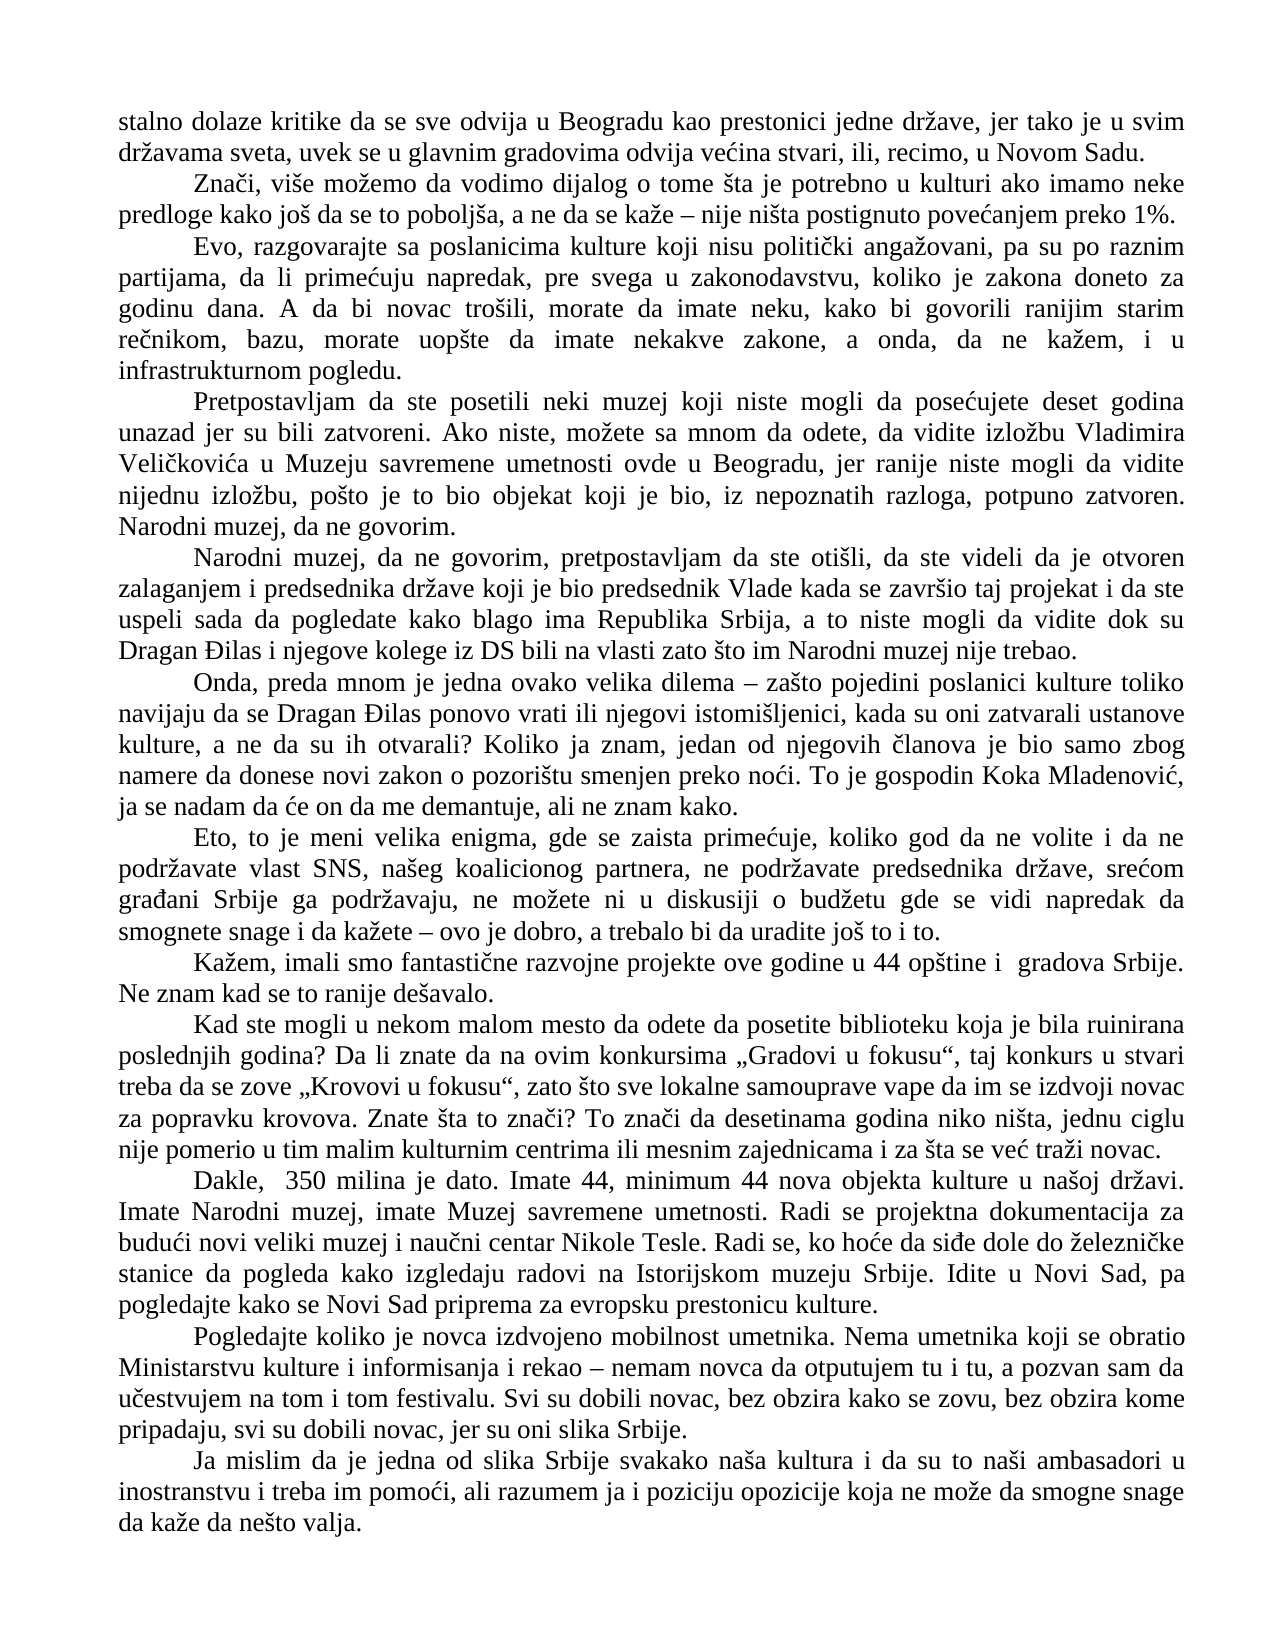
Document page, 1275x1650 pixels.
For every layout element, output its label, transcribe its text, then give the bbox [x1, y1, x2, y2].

text Evo, razgovarajte sa poslanicima kulture koji nisu politički angažovani, pa su po raznim partijama, da li primećuju napredak, pre svega u zakonodavstvu, koliko je zakona doneto za godinu dana. A da bi novac trošili, morate da imate neku, kako bi govorili ranijim starim rečnikom, bazu, morate uopšte da imate nekakve zakone, a onda, da ne kažem, i u infrastrukturnom pogledu. [118, 229, 1186, 385]
text Onda, preda mnom je jedna ovako velika dilema – zašto pojedini poslanici kulture toliko navijaju da se Dragan Đilas ponovo vrati ili njegovi istomišljenici, kada su oni zatvarali ustanove kulture, a ne da su ih otvarali? Koliko ja znam, jedan od njegovih članova je bio samo zbog namere da donese novi zakon o pozorištu smenjen preko noći. To je gospodin Koka Mladenović, ja se nadam da će on da me demantuje, ali ne znam kako. [118, 666, 1186, 821]
text Dakle, 350 milina je dato. Imate 44, minimum 44 nova objekta kulture u našoj državi. Imate Narodni muzej, imate Muzej savremene umetnosti. Radi se projektna dokumentacija za budući novi veliki muzej i naučni centar Nikole Tesle. Radi se, ko hoće da siđe dole do železničke stanice da pogleda kako izgledaju radovi na Istorijskom muzeju Srbije. Idite u Novi Sad, pa pogledajte kako se Novi Sad priprema za evropsku prestonicu kulture. [118, 1164, 1186, 1320]
text Kažem, imali smo fantastične razvojne projekte ove godine u 44 opštine i gradova Srbije. Ne znam kad se to ranije dešavalo. [118, 946, 1186, 1008]
text Kad ste mogli u nekom malom mesto da odete da posetite biblioteku koja je bila ruinirana poslednjih godina? Da li znate da na ovim konkursima „Gradovi u fokusu“, taj konkurs u stvari treba da se zove „Krovovi u fokusu“, zato što sve lokalne samouprave vape da im se izdvoji novac za popravku krovova. Znate šta to znači? To znači da desetinama godina niko ništa, jednu ciglu nije pomerio u tim malim kulturnim centrima ili mesnim zajednicama i za šta se već traži novac. [118, 1008, 1186, 1164]
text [118, 105, 1186, 167]
text Pretpostavljam da ste posetili neki muzej koji niste mogli da posećujete deset godina unazad jer su bili zatvoreni. Ako niste, možete sa mnom da odete, da vidite izložbu Vladimira Veličkovića u Muzeju savremene umetnosti ovde u Beogradu, jer ranije niste mogli da vidite nijednu izložbu, pošto je to bio objekat koji je bio, iz nepoznatih razloga, potpuno zatvoren. Narodni muzej, da ne govorim. [118, 385, 1186, 541]
text Eto, to je meni velika enigma, gde se zaista primećuje, koliko god da ne volite i da ne podržavate vlast SNS, našeg koalicionog partnera, ne podržavate predsednika države, srećom građani Srbije ga podržavaju, ne možete ni u diskusiji o budžetu gde se vidi napredak da smognete snage i da kažete – ovo je dobro, a trebalo bi da uradite još to i to. [118, 821, 1186, 946]
text Znači, više možemo da vodimo dijalog o tome šta je potrebno u kulturi ako imamo neke predloge kako još da se to poboljša, a ne da se kaže – nije ništa postignuto povećanjem preko 1%. [118, 167, 1186, 229]
text Ja mislim da je jedna od slika Srbije svakako naša kultura i da su to naši ambasadori u inostranstvu i treba im pomoći, ali razumem ja i poziciju opozicije koja ne može da smogne snage da kaže da nešto valja. [118, 1444, 1186, 1538]
text Pogledajte koliko je novca izdvojeno mobilnost umetnika. Nema umetnika koji se obratio Ministarstvu kulture i informisanja i rekao – nemam novca da otputujem tu i tu, a pozvan sam da učestvujem na tom i tom festivalu. Svi su dobili novac, bez obzira kako se zovu, bez obzira kome pripadaju, svi su dobili novac, jer su oni slika Srbije. [118, 1320, 1186, 1444]
text Narodni muzej, da ne govorim, pretpostavljam da ste otišli, da ste videli da je otvoren zalaganjem i predsednika države koji je bio predsednik Vlade kada se završio taj projekat i da ste uspeli sada da pogledate kako blago ima Republika Srbija, a to niste mogli da vidite dok su Dragan Đilas i njegove kolege iz DS bili na vlasti zato što im Narodni muzej nije trebao. [118, 541, 1186, 666]
